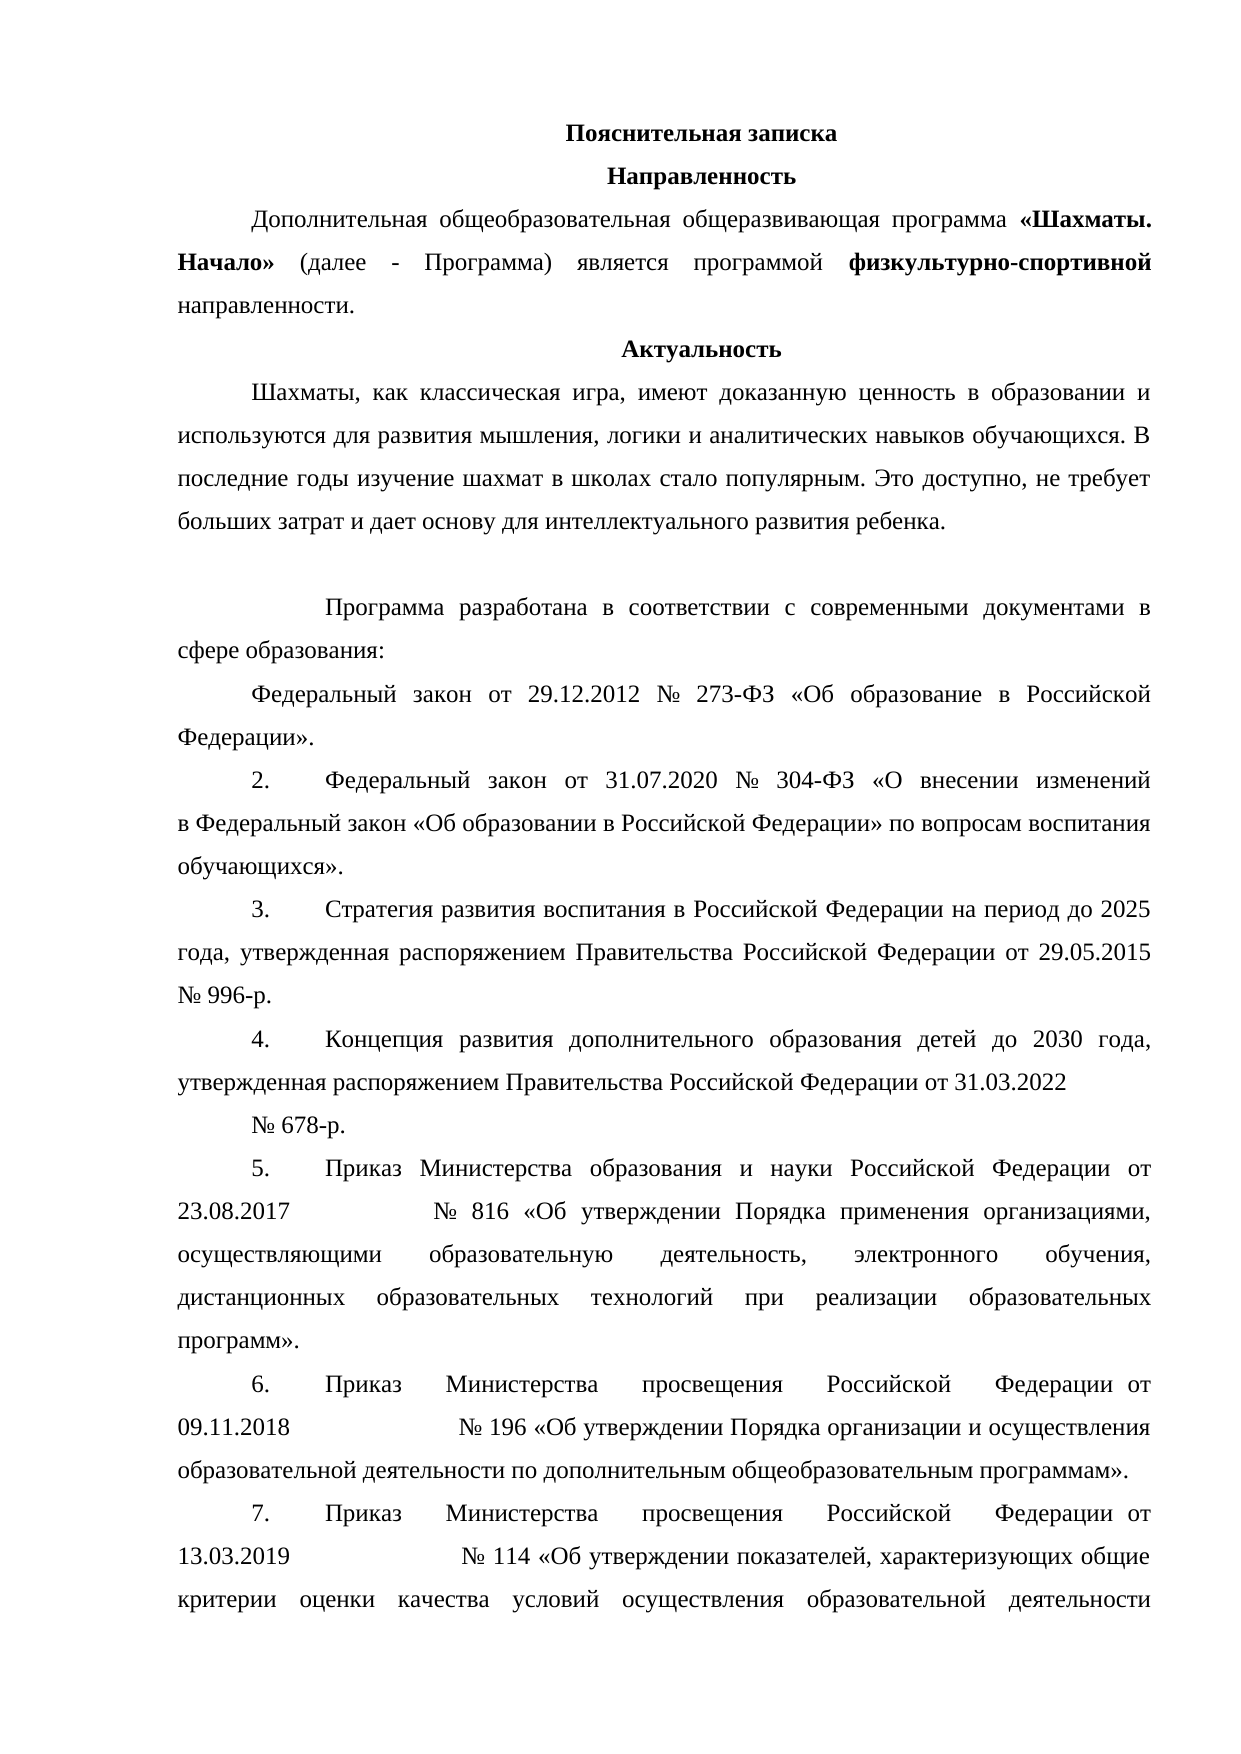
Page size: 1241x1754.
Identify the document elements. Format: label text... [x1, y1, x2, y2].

text 5. Приказ Министерства образования и науки Российской Федерации от 23.08.2017 № 816 «Об утверждении Порядка применения организациями, осуществляющими образовательную деятельность, электронного обучения, дистанционных образовательных технологий при реализации образовательных программ». [177, 1153, 1152, 1354]
text Дополнительная общеобразовательная общеразвивающая программа «Шахматы. Начало» (далее - Программа) является программой физкультурно-спортивной направленности. [177, 204, 1152, 319]
text Федеральный закон от 29.12.2012 № 273-ФЗ «Об образование в Российской Федерации». [177, 679, 1152, 751]
text 4. Концепция развития дополнительного образования детей до 2030 года, утвержденная распоряжением Правительства Российской Федерации от 31.03.2022 [177, 1024, 1152, 1096]
text Направленность [177, 161, 1152, 190]
text Программа разработана в соответствии с современными документами в сфере образования: [177, 592, 1152, 664]
text Актуальность [177, 334, 1152, 362]
text 3. Стратегия развития воспитания в Российской Федерации на период до 2025 года, утвержденная распоряжением Правительства Российской Федерации от 29.05.2015 № 996-p. [177, 894, 1152, 1009]
text 2. Федеральный закон от 31.07.2020 № 304-ФЗ «О внесении изменений в Федеральный закон «Об образовании в Российской Федерации» по вопросам воспитания обучающихся». [177, 765, 1152, 880]
text № 678-p. [177, 1110, 1152, 1139]
text Шахматы, как классическая игра, имеют доказанную ценность в образовании и используются для развития мышления, логики и аналитических навыков обучающихся. В последние годы изучение шахмат в школах стало популярным. Это доступно, не требует больших затрат и дает основу для интеллектуального развития ребенка. [177, 377, 1152, 535]
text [177, 1498, 1152, 1613]
text 6. Приказ Министерства просвещения Российской Федерации от 09.11.2018 № 196 «Об утверждении Порядка организации и осуществления образовательной деятельности по дополнительным общеобразовательным программам». [177, 1369, 1152, 1484]
text Пояснительная записка [177, 118, 1152, 147]
